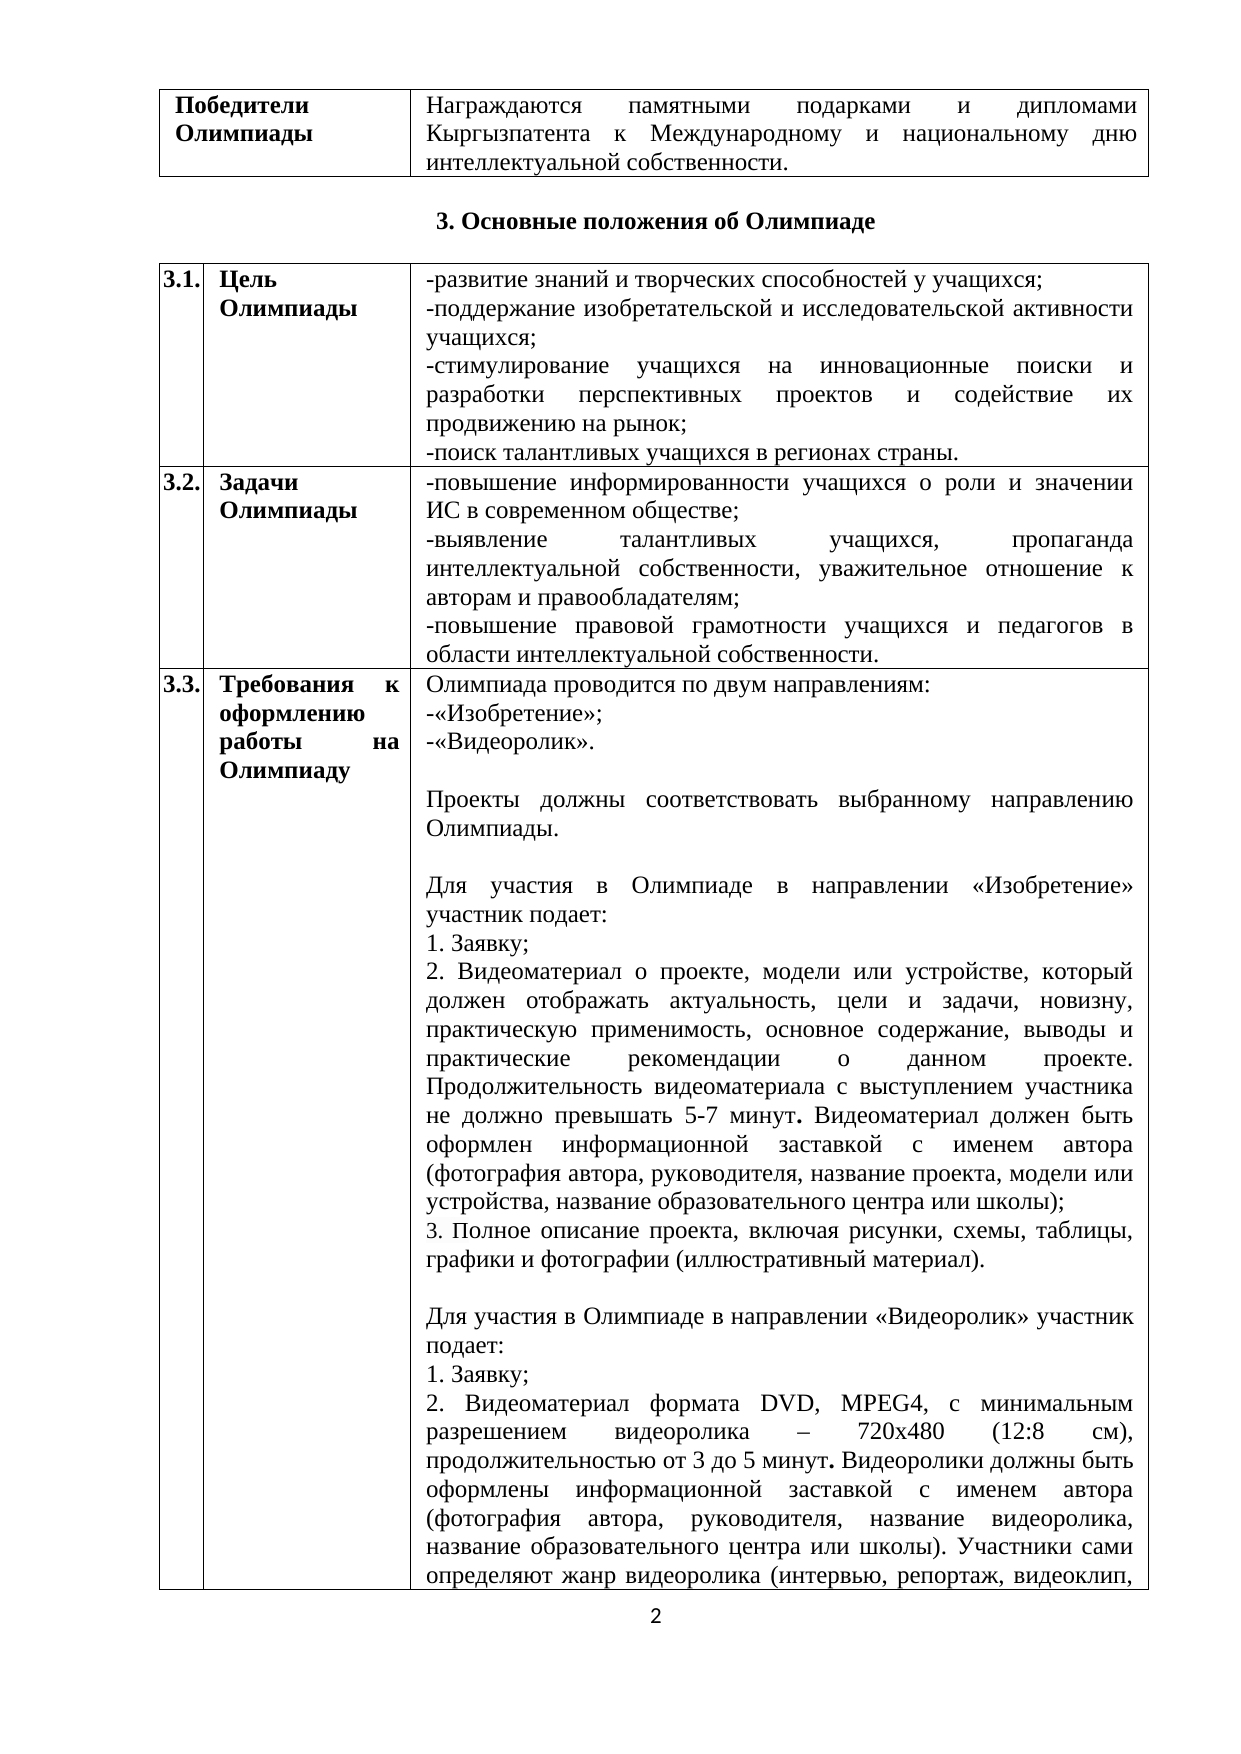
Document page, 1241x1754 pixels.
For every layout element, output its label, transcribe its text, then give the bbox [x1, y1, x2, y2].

table_cell Победители Олимпиады [160, 90, 410, 176]
table_header Цель Олимпиады [204, 264, 410, 466]
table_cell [411, 669, 1148, 1589]
table_cell 3.2. [160, 467, 203, 668]
table_cell 3.3. [160, 669, 203, 1589]
table_header 3.1. [160, 264, 203, 466]
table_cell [204, 669, 410, 1589]
table_cell Награждаются памятными подарками и дипломами Кыргызпатента к Международному и национальному дню интеллектуальной собственности. [411, 90, 1148, 176]
table_cell -повышение информированности учащихся о роли и значении ИС в современном обществе; -выявление талантливых учащихся, пропаганда интеллектуальной собственности, уважительное отношение к авторам и правообладателям; -повышение правовой грамотности учащихся и педагогов в области интеллектуальной собственности. [411, 467, 1148, 668]
table_header -развитие знаний и творческих способностей у учащихся; -поддержание изобретательской и исследовательской активности учащихся; -стимулирование учащихся на инновационные поиски и разработки перспективных проектов и содействие их продвижению на рынок; -поиск талантливых учащихся в регионах страны. [411, 264, 1148, 466]
table_cell Задачи Олимпиады [204, 467, 410, 668]
list 3. Основные положения об Олимпиаде [159, 206, 1152, 234]
